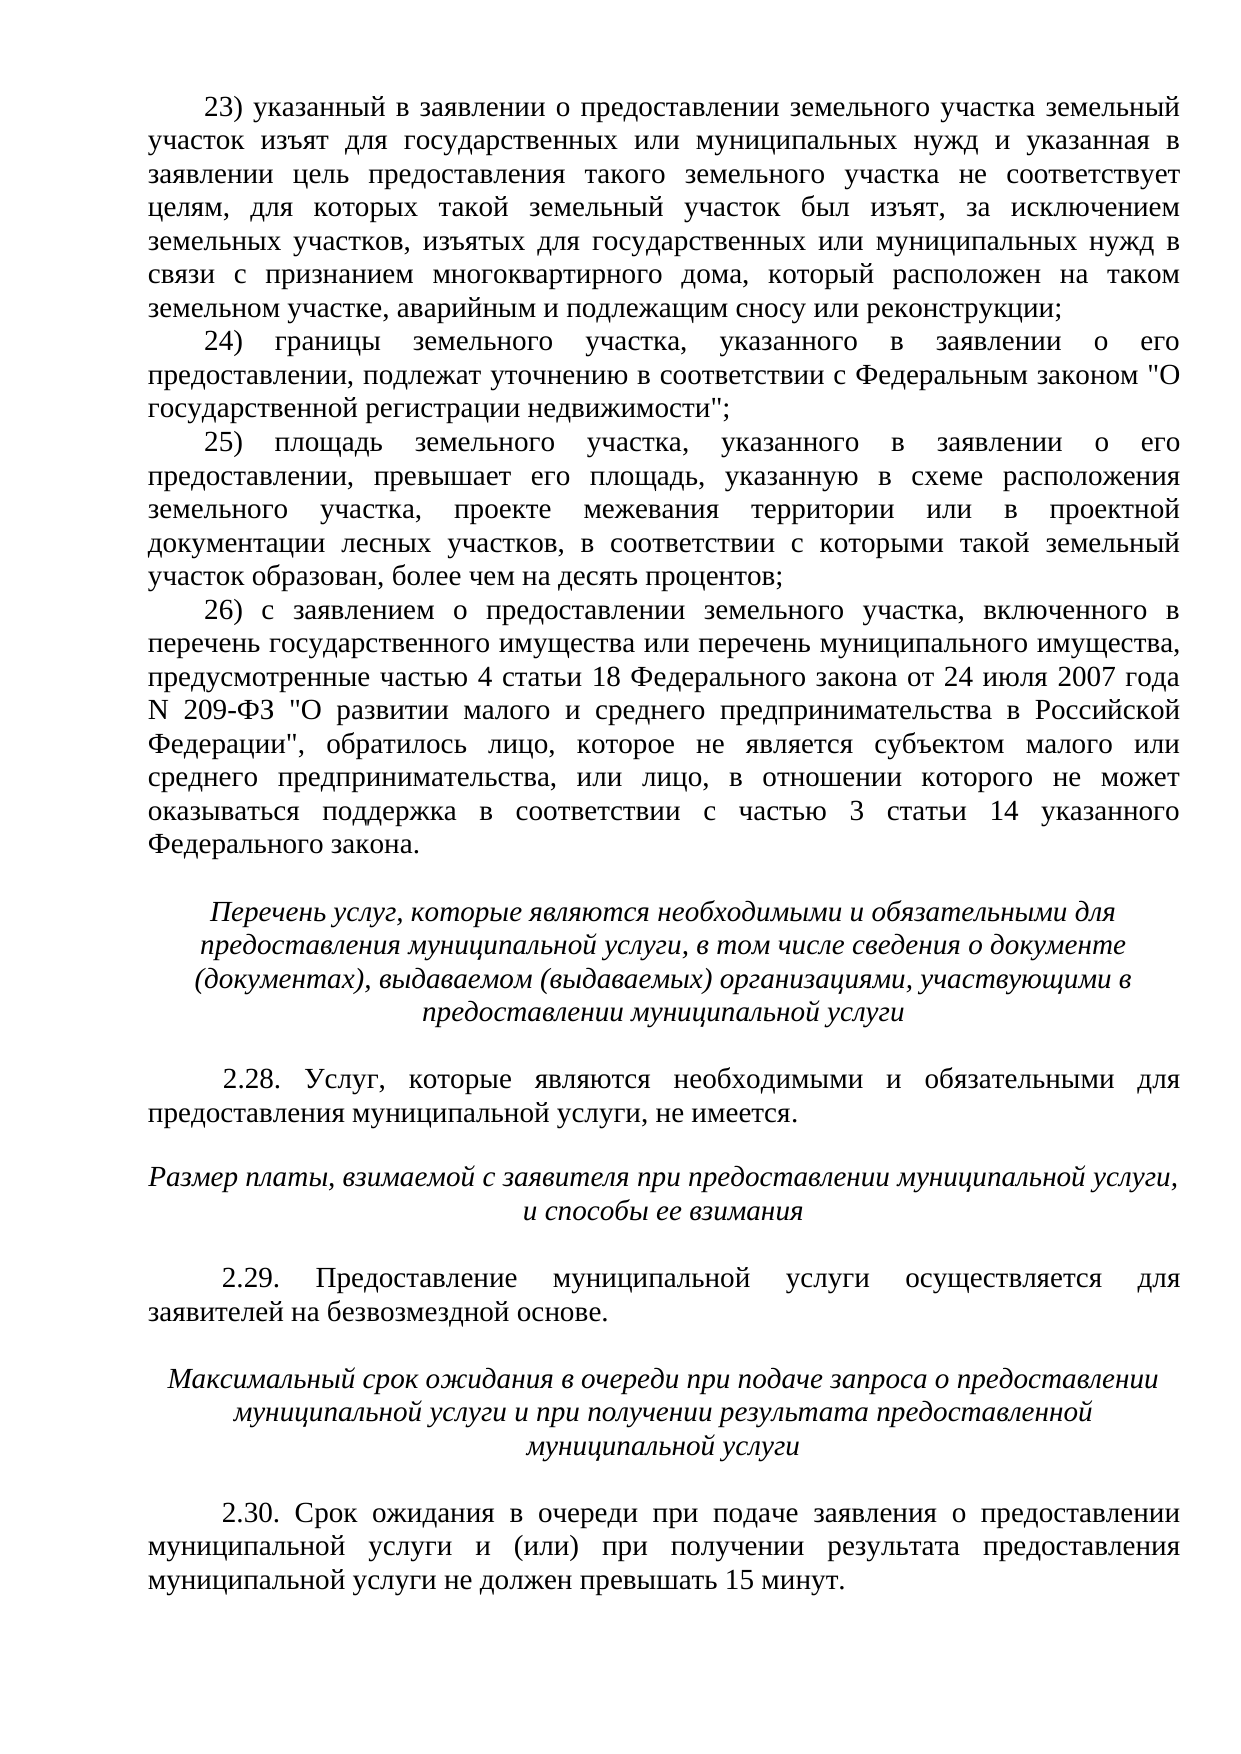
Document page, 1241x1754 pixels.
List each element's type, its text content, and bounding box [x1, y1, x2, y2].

text 2.29. Предоставление муниципальной услуги осуществляется для заявителей на безвозмездной основе. [148, 1260, 1181, 1327]
subtitle Максимальный срок ожидания в очереди при подаче запроса о предоставлении муниципальной услуги и при получении результата предоставленной муниципальной услуги [148, 1361, 1181, 1461]
text 2.30. Срок ожидания в очереди при подаче заявления о предоставлении муниципальной услуги и (или) при получении результата предоставления муниципальной услуги не должен превышать 15 минут. [148, 1495, 1181, 1596]
subtitle Размер платы, взимаемой с заявителя при предоставлении муниципальной услуги, и способы ее взимания [148, 1159, 1181, 1227]
text 24) границы земельного участка, указанного в заявлении о его предоставлении, подлежат уточнению в соответствии с Федеральным законом "О государственной регистрации недвижимости"; [148, 323, 1181, 424]
text 2.28. Услуг, которые являются необходимыми и обязательными для предоставления муниципальной услуги, не имеется. [148, 1061, 1181, 1128]
text Перечень услуг, которые являются необходимыми и обязательными для предоставления муниципальной услуги, в том числе сведения о документе (документах), выдаваемом (выдаваемых) организациями, участвующими в предоставлении муниципальной услуги [148, 894, 1181, 1028]
text 26) с заявлением о предоставлении земельного участка, включенного в перечень государственного имущества или перечень муниципального имущества, предусмотренные частью 4 статьи 18 Федерального закона от 24 июля 2007 года N 209-ФЗ "О развитии малого и среднего предпринимательства в Российской Федерации", обратилось лицо, которое не является субъектом малого или среднего предпринимательства, или лицо, в отношении которого не может оказываться поддержка в соответствии с частью 3 статьи 14 указанного Федерального закона. [148, 592, 1181, 860]
text 25) площадь земельного участка, указанного в заявлении о его предоставлении, превышает его площадь, указанную в схеме расположения земельного участка, проекте межевания территории или в проектной документации лесных участков, в соответствии с которыми такой земельный участок образован, более чем на десять процентов; [148, 424, 1181, 592]
text 23) указанный в заявлении о предоставлении земельного участка земельный участок изъят для государственных или муниципальных нужд и указанная в заявлении цель предоставления такого земельного участка не соответствует целям, для которых такой земельный участок был изъят, за исключением земельных участков, изъятых для государственных или муниципальных нужд в связи с признанием многоквартирного дома, который расположен на таком земельном участке, аварийным и подлежащим сносу или реконструкции; [148, 89, 1181, 323]
